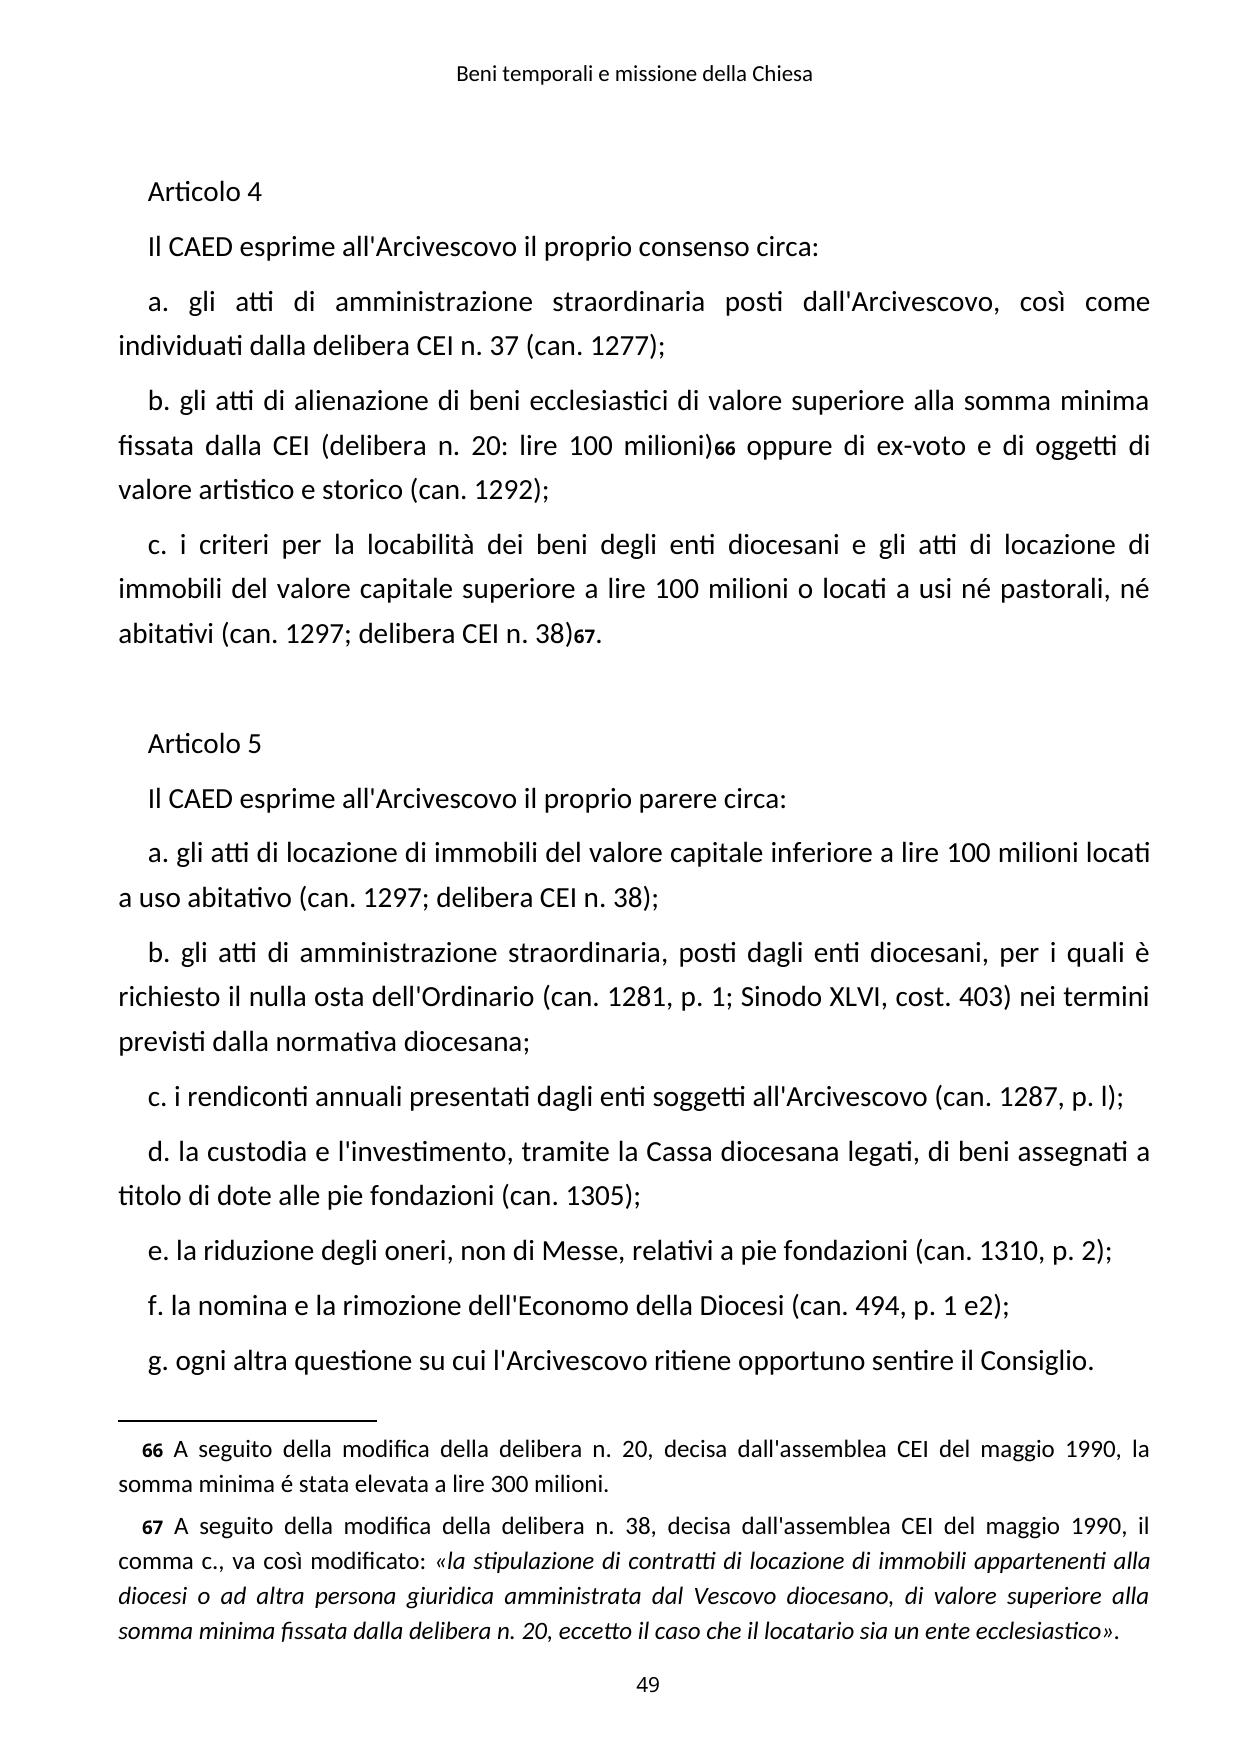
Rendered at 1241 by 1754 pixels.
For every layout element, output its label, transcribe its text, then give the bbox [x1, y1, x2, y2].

text Articolo 5 [118, 725, 1152, 760]
text Il CAED esprime all'Arcivescovo il proprio consenso circa: [118, 228, 1152, 263]
text b. gli atti di amministrazione straordinaria, posti dagli enti diocesani, per i quali è richiesto il nulla osta dell'Ordinario (can. 1281, p. 1; Sinodo XLVI, cost. 403) nei termini previsti dalla normativa diocesana; [118, 934, 1152, 1058]
text Il CAED esprime all'Arcivescovo il proprio parere circa: [118, 780, 1152, 815]
text c. i criteri per la locabilità dei beni degli enti diocesani e gli atti di locazione di immobili del valore capitale superiore a lire 100 milioni o locati a usi né pastorali, né abitativi (can. 1297; delibera CEI n. 38). [118, 526, 1152, 651]
text b. gli atti di alienazione di beni ecclesiastici di valore superiore alla somma minima fissata dalla CEI (delibera n. 20: lire 100 milioni) oppure di ex-voto e di oggetti di valore artistico e storico (can. 1292); [118, 382, 1152, 507]
text g. ogni altra questione su cui l'Arcivescovo ritiene opportuno sentire il Consiglio. [118, 1342, 1152, 1377]
text c. i rendiconti annuali presentati dagli enti soggetti all'Arcivescovo (can. 1287, p. l); [118, 1078, 1152, 1113]
text f. la nomina e la rimozione dell'Economo della Diocesi (can. 494, p. 1 e2); [118, 1287, 1152, 1323]
text a. gli atti di amministrazione straordinaria posti dall'Arcivescovo, così come individuati dalla delibera CEI n. 37 (can. 1277); [118, 283, 1152, 363]
text e. la riduzione degli oneri, non di Messe, relativi a pie fondazioni (can. 1310, p. 2); [118, 1232, 1152, 1268]
text d. la custodia e l'investimento, tramite la Cassa diocesana legati, di beni assegnati a titolo di dote alle pie fondazioni (can. 1305); [118, 1133, 1152, 1213]
text a. gli atti di locazione di immobili del valore capitale inferiore a lire 100 milioni locati a uso abitativo (can. 1297; delibera CEI n. 38); [118, 834, 1152, 915]
text Articolo 4 [118, 173, 1152, 209]
